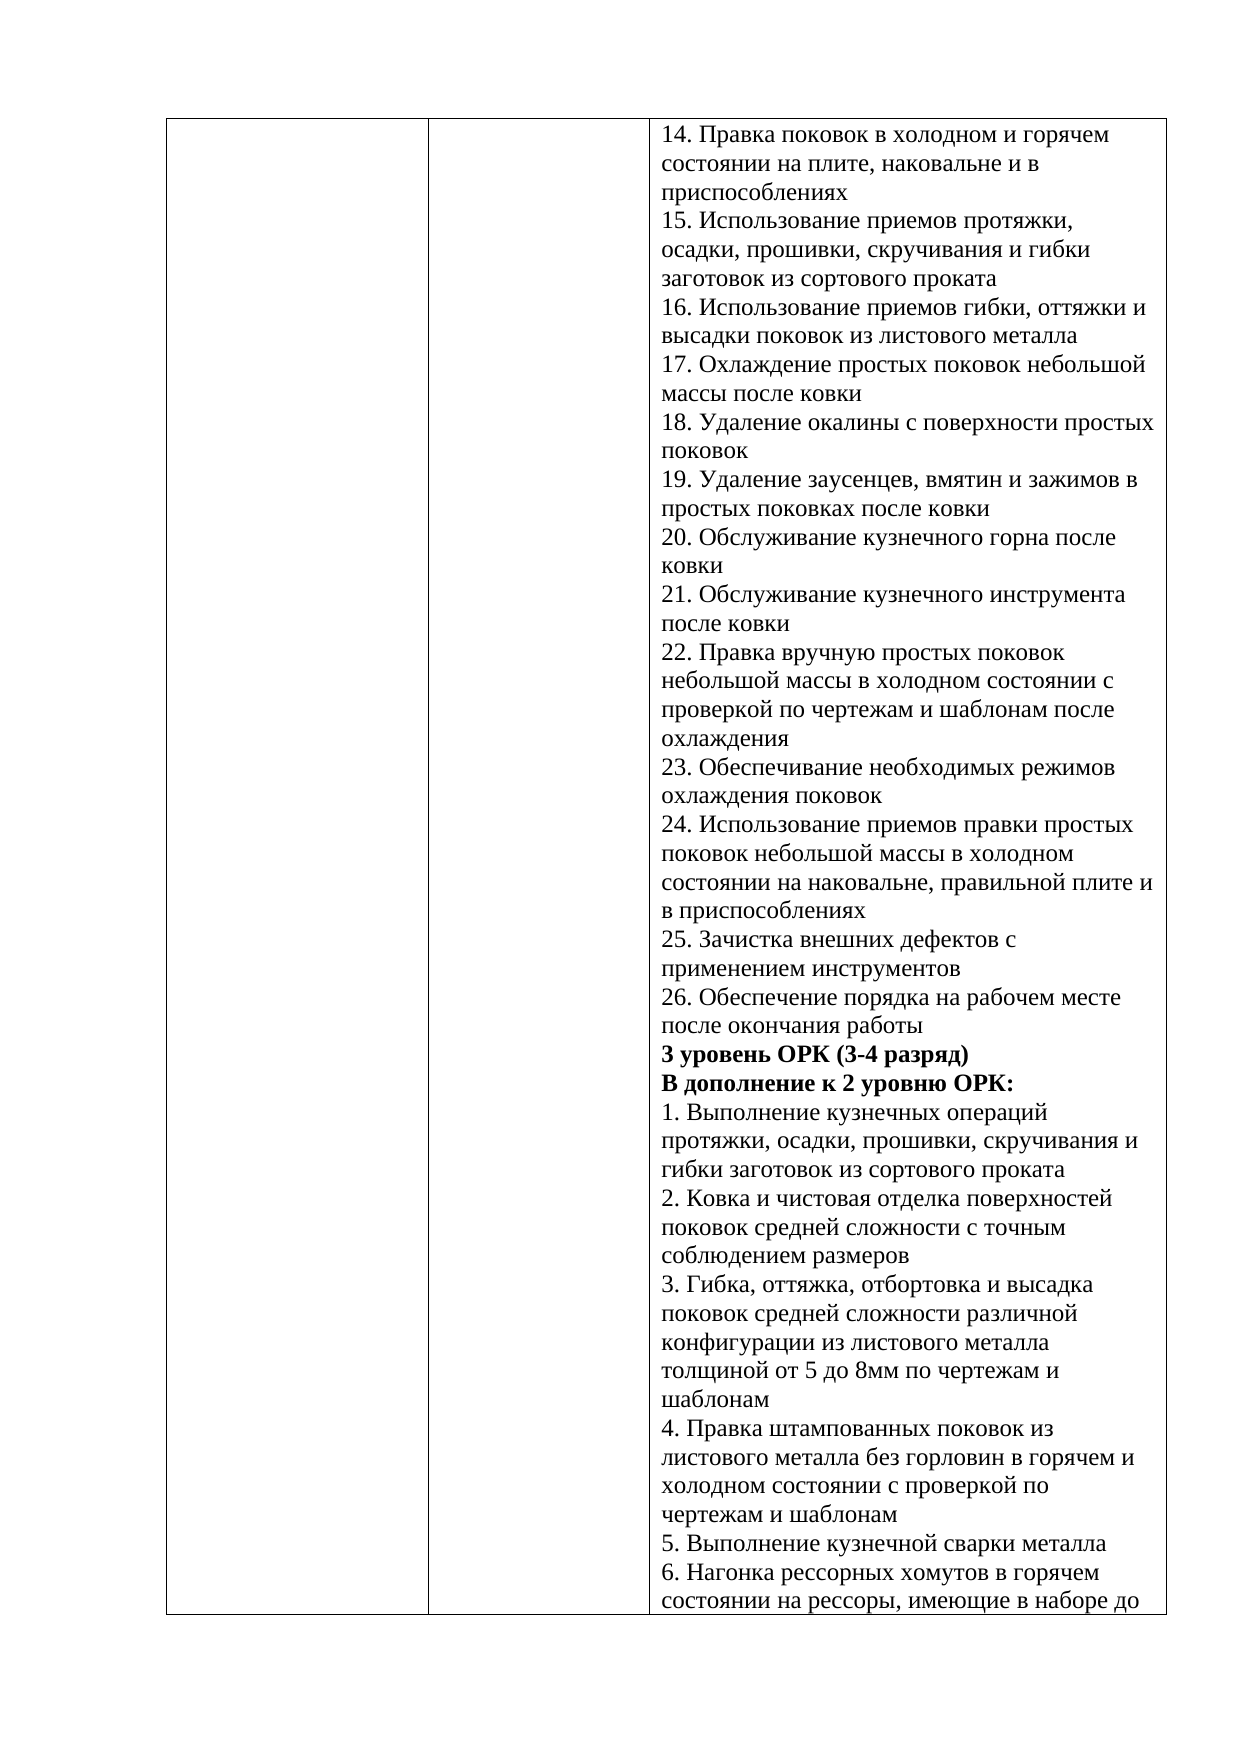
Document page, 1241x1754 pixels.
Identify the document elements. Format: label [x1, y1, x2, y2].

table_cell [650, 119, 1166, 1614]
